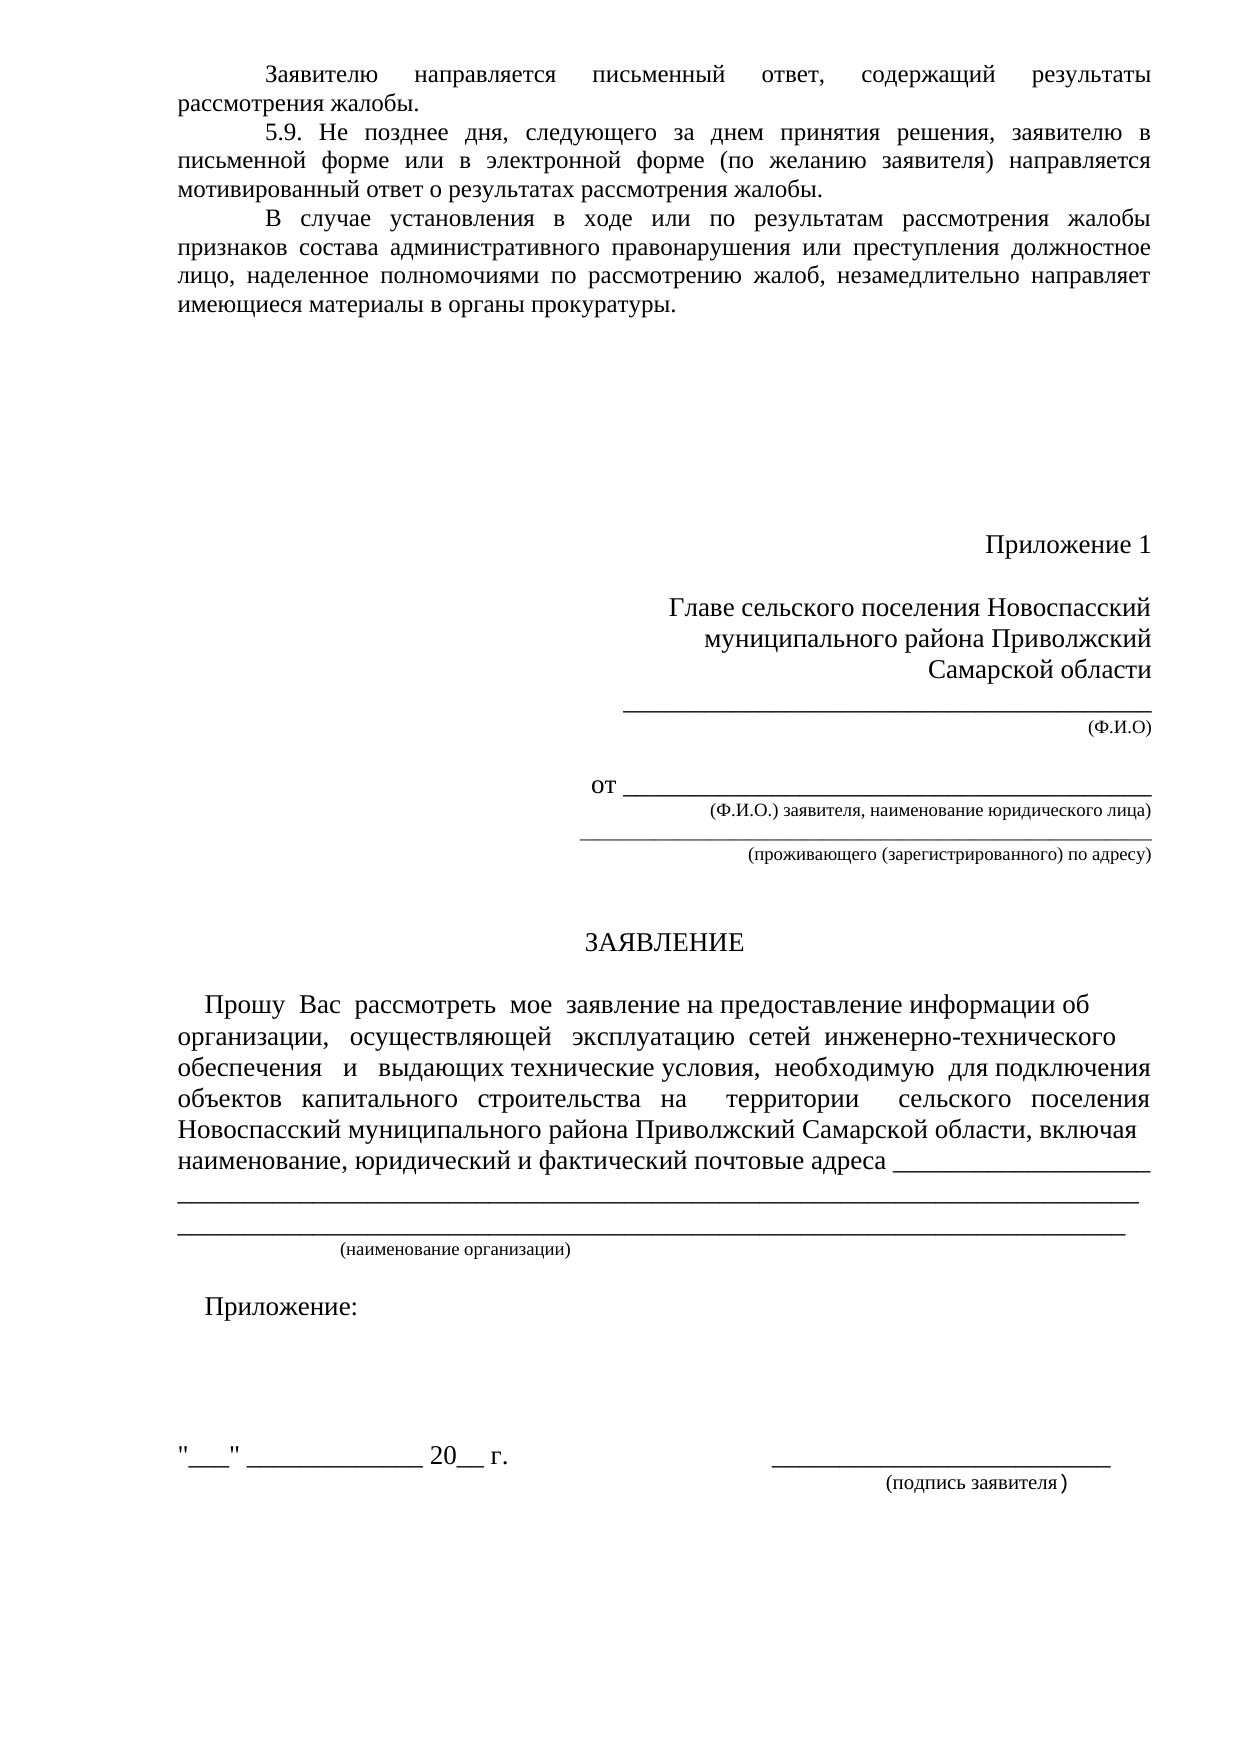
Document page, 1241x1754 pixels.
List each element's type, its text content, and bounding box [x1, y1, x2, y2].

text от _______________________________________ [177, 768, 1152, 799]
text организации, осуществляющей эксплуатацию сетей инженерно-технического [177, 1020, 1152, 1051]
text Приложение 1 [177, 529, 1152, 560]
text Заявителю направляется письменный ответ, содержащий результаты рассмотрения жалобы. [177, 59, 1152, 117]
text _____________________________________________________________________________________________________________________________________________ [177, 1176, 1152, 1238]
text (проживающего (зарегистрированного) по адресу) [177, 842, 1152, 864]
text (подпись заявителя) [177, 1470, 1152, 1496]
text 5.9. Не позднее дня, следующего за днем принятия решения, заявителю в письменной форме или в электронной форме (по желанию заявителя) направляется мотивированный ответ о результатах рассмотрения жалобы. [177, 117, 1152, 203]
text "___" _____________ 20__ г. _________________________ [177, 1439, 1152, 1470]
text Приложение: [177, 1291, 1152, 1322]
text В случае установления в ходе или по результатам рассмотрения жалобы признаков состава административного правонарушения или преступления должностное лицо, наделенное полномочиями по рассмотрению жалоб, незамедлительно направляет имеющиеся материалы в органы прокуратуры. [177, 203, 1152, 318]
text _____________________________________________________________ [177, 821, 1152, 842]
text _______________________________________ [177, 684, 1152, 716]
text (Ф.И.О.) заявителя, наименование юридического лица) [177, 799, 1152, 821]
text (Ф.И.О) [177, 716, 1152, 737]
text муниципального района Приволжский [177, 622, 1152, 653]
text наименование, юридический и фактический почтовые адреса ___________________ [177, 1144, 1152, 1176]
text обеспечения и выдающих технические условия, необходимую для подключения объектов капитального строительства на территории сельского поселения Новоспасский муниципального района Приволжский Самарской области, включая [177, 1051, 1152, 1144]
text Самарской области [177, 653, 1152, 684]
text ЗАЯВЛЕНИЕ [177, 926, 1152, 957]
text Прошу Вас рассмотреть мое заявление на предоставление информации об [177, 989, 1152, 1020]
text Главе сельского поселения Новоспасский [177, 591, 1152, 622]
text (наименование организации) [177, 1238, 1152, 1259]
